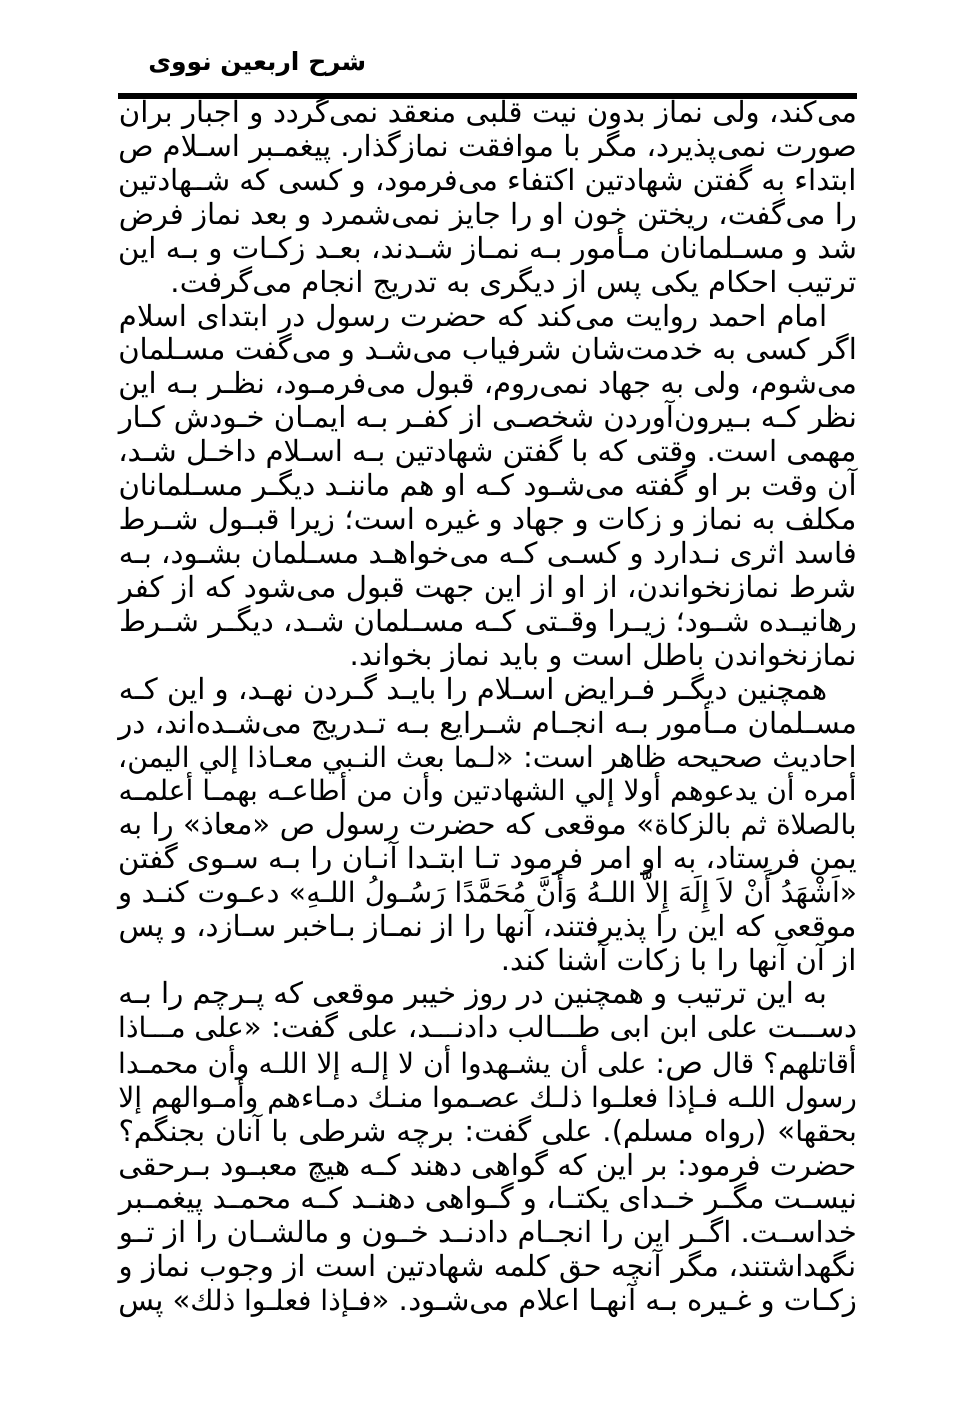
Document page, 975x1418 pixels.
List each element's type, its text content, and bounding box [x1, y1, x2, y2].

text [118, 977, 857, 1318]
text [118, 95, 857, 299]
text همچنین دیگر فرایض اسلام را باید گردن نهد، و این که مسلمان مأمور به انجام شرایع به تدریج می‌شده‌اند، در احادیث صحیحه ظاهر است: «لـما بعث النبي معاذا إلي اليمن، أمره أن يدعوهم أولا إلي الشهادتين وأن من أطاعه بهما أعلمه بالصلاة ثم بالزكاة» موقعی که حضرت رسول ص «معاذ» را به یمن فرستاد، به او امر فرمود تا ابتدا آنان را به سوی گفتن «اَشْهَدُ أَنْ لاَ إِلَهَ إِلاَّ اللهُ وَأَنَّ مُحَمَّدًا رَسُولُ اللهِ» دعوت کند و موقعی که این را پذیرفتند، آنها را از نماز باخبر سازد، و پس از آن آنها را با زکات آشنا کند. [118, 672, 857, 977]
text امام احمد روایت می‌کند که حضرت رسول در ابتدای اسلام اگر کسی به خدمت‌شان شرفیاب می‌شد و می‌گفت مسلمان می‌شوم، ولی به جهاد نمی‌روم، قبول می‌فرمود، نظر به این نظر که بیرون‌آوردن شخصی از کفر به ایمان خودش کار مهمی است. وقتی که با گفتن شهادتین به اسلام داخل شد، آن وقت بر او گفته می‌شود که او هم مانند دیگر مسلمانان مکلف به نماز و زکات و جهاد و غیره است؛ زیرا قبول شرط فاسد اثری ندارد و کسی که می‌خواهد مسلمان بشود، به شرط نمازنخواندن، از او از این جهت قبول می‌شود که از کفر رهانیده شود؛ زیرا وقتی که مسلمان شد، دیگر شرط نمازنخواندن باطل است و باید نماز بخواند. [118, 299, 857, 672]
